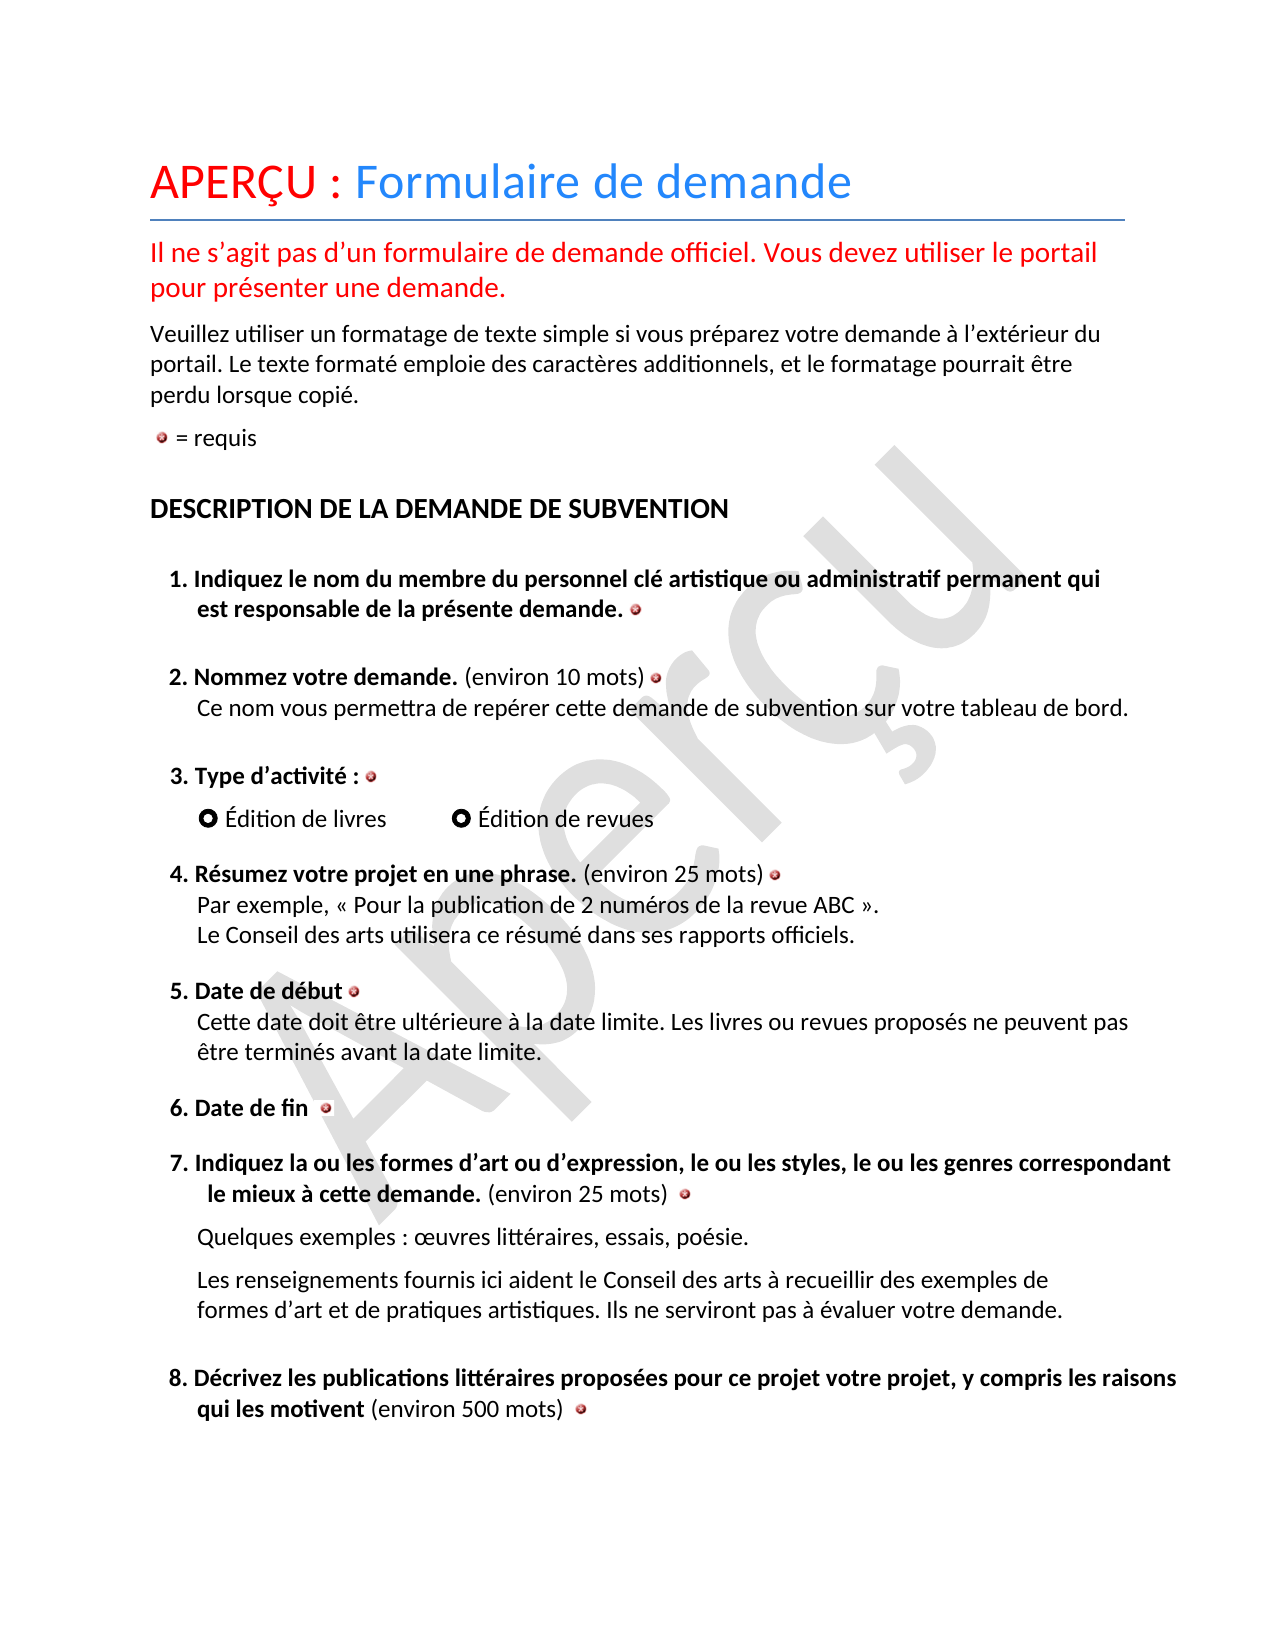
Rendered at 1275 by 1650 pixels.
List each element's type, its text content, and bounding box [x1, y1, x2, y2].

picture [314, 1100, 335, 1116]
list Édition de livres Édition de revues [197, 803, 1172, 833]
text Veuillez utiliser un formatage de texte simple si vous préparez votre demande à l’extérieur du portail. Le texte formaté emploie des caractères additionnels, et le formatage pourrait être perdu lorsque copié. [150, 318, 1125, 409]
subtitle DESCRIPTION DE LA DEMANDE DE SUBVENTION [150, 490, 1125, 525]
text APERÇU : Formulaire de demande [150, 150, 1125, 219]
list Cette date doit être ultérieure à la date limite. Les livres ou revues proposés ne peuvent pas être terminés avant la date limite. [150, 1006, 1125, 1067]
list Résumez votre projet en une phrase. (environ 25 mots) [169, 858, 1125, 889]
picture [623, 602, 644, 618]
picture [644, 670, 665, 686]
list Nommez votre demande. (environ 10 mots) [169, 661, 1125, 692]
list Indiquez la ou les formes d’art ou d’expression, le ou les styles, le ou les genres correspondant le mieux à cette demande. (environ 25 mots) [169, 1147, 1191, 1208]
list Quelques exemples : œuvres littéraires, essais, poésie. [197, 1221, 1191, 1251]
text = requis [150, 422, 1125, 452]
picture [763, 867, 784, 883]
list Ce nom vous permettra de repérer cette demande de subvention sur votre tableau de bord. [197, 692, 1162, 722]
list Le Conseil des arts utilisera ce résumé dans ses rapports officiels. [150, 919, 1125, 950]
list Décrivez les publications littéraires proposées pour ce projet votre projet, y compris les raisons qui les motivent (environ 500 mots) [169, 1362, 1191, 1423]
list Type d’activité : [169, 760, 1171, 791]
list Date de fin [169, 1092, 1171, 1122]
list Indiquez le nom du membre du personnel clé artistique ou administratif permanent qui est responsable de la présente demande. [169, 563, 1125, 624]
text Les renseignements fournis ici aident le Conseil des arts à recueillir des exemples de formes d’art et de pratiques artistiques. Ils ne serviront pas à évaluer votre demande. [197, 1264, 1125, 1325]
picture [569, 1401, 590, 1417]
picture [150, 429, 170, 446]
text Il ne s’agit pas d’un formulaire de demande officiel. Vous devez utiliser le portail pour présenter une demande. [150, 234, 1125, 305]
picture [673, 1186, 694, 1202]
picture [342, 983, 363, 1000]
list Date de début [169, 975, 1171, 1006]
picture [359, 768, 380, 785]
list Par exemple, « Pour la publication de 2 numéros de la revue ABC ». [150, 889, 1125, 919]
